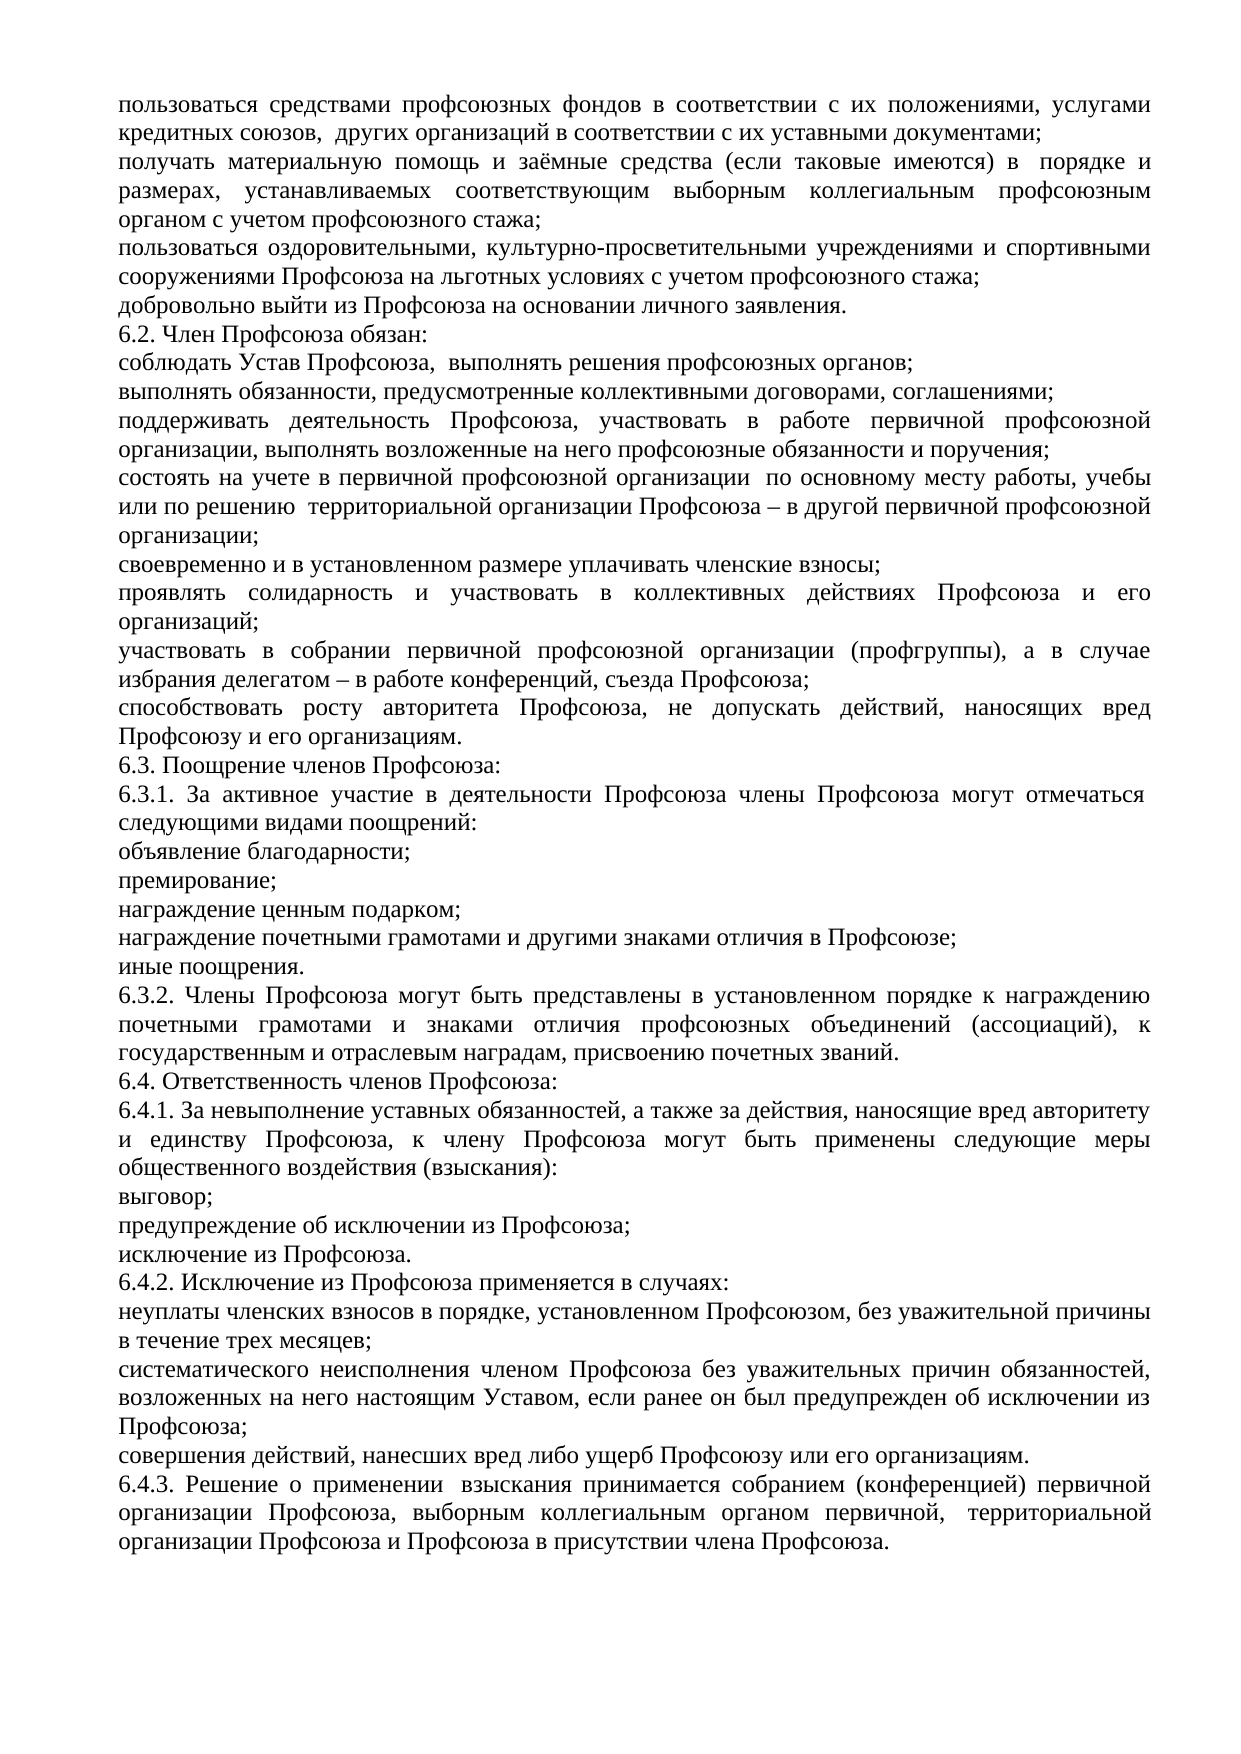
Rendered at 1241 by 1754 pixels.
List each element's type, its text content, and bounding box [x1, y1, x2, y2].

text участвовать в собрании первичной профсоюзной организации (профгруппы), а в случае избрания делегатом – в работе конференций, съезда Профсоюза; [118, 635, 1152, 692]
text получать материальную помощь и заёмные средства (если таковые имеются) в порядке и размерах, устанавливаемых соответствующим выборным коллегиальным профсоюзным органом с учетом профсоюзного стажа; [118, 146, 1152, 232]
text объявление благодарности; [118, 836, 1152, 865]
text выговор; [118, 1181, 1152, 1210]
text состоять на учете в первичной профсоюзной организации по основному месту работы, учебы или по решению территориальной организации Профсоюза – в другой первичной профсоюзной организации; [118, 462, 1152, 549]
text награждение ценным подарком; [118, 894, 1152, 922]
text 6.4. Ответственность членов Профсоюза: [118, 1066, 1152, 1095]
text соблюдать Устав Профсоюза, выполнять решения профсоюзных органов; [118, 347, 1152, 376]
text 6.4.2. Исключение из Профсоюза применяется в случаях: [118, 1267, 1152, 1296]
text 6.4.3. Решение о применении взыскания принимается собранием (конференцией) первичной организации Профсоюза, выборным коллегиальным органом первичной, территориальной организации Профсоюза и Профсоюза в присутствии члена Профсоюза. [118, 1469, 1152, 1555]
text поддерживать деятельность Профсоюза, участвовать в работе первичной профсоюзной организации, выполнять возложенные на него профсоюзные обязанности и поручения; [118, 405, 1152, 462]
text 6.4.1. За невыполнение уставных обязанностей, а также за действия, наносящие вред авторитету и единству Профсоюза, к члену Профсоюза могут быть применены следующие меры общественного воздействия (взыскания): [118, 1095, 1152, 1181]
text проявлять солидарность и участвовать в коллективных действиях Профсоюза и его организаций; [118, 577, 1152, 635]
text премирование; [118, 865, 1152, 894]
text пользоваться средствами профсоюзных фондов в соответствии с их положениями, услугами кредитных союзов, других организаций в соответствии с их уставными документами; [118, 89, 1152, 146]
text совершения действий, нанесших вред либо ущерб Профсоюзу или его организациям. [118, 1440, 1152, 1469]
text добровольно выйти из Профсоюза на основании личного заявления. [118, 290, 1152, 319]
text 6.3. Поощрение членов Профсоюза: [118, 750, 1152, 779]
text систематического неисполнения членом Профсоюза без уважительных причин обязанностей, возложенных на него настоящим Уставом, если ранее он был предупрежден об исключении из Профсоюза; [118, 1354, 1152, 1440]
text иные поощрения. [118, 951, 1152, 980]
text пользоваться оздоровительными, культурно-просветительными учреждениями и спортивными сооружениями Профсоюза на льготных условиях с учетом профсоюзного стажа; [118, 232, 1152, 290]
text награждение почетными грамотами и другими знаками отличия в Профсоюзе; [118, 922, 1152, 951]
text исключение из Профсоюза. [118, 1239, 1152, 1267]
text предупреждение об исключении из Профсоюза; [118, 1210, 1152, 1239]
text своевременно и в установленном размере уплачивать членские взносы; [118, 549, 1152, 577]
text 6.3.2. Члены Профсоюза могут быть представлены в установленном порядке к награждению почетными грамотами и знаками отличия профсоюзных объединений (ассоциаций), к государственным и отраслевым наградам, присвоению почетных званий. [118, 980, 1152, 1066]
text выполнять обязанности, предусмотренные коллективными договорами, соглашениями; [118, 376, 1152, 405]
text 6.3.1. За активное участие в деятельности Профсоюза члены Профсоюза могут отмечаться следующими видами поощрений: [118, 779, 1152, 836]
text неуплаты членских взносов в порядке, установленном Профсоюзом, без уважительной причины в течение трех месяцев; [118, 1296, 1152, 1354]
text 6.2. Член Профсоюза обязан: [118, 319, 1152, 347]
text способствовать росту авторитета Профсоюза, не допускать действий, наносящих вред Профсоюзу и его организациям. [118, 692, 1152, 750]
